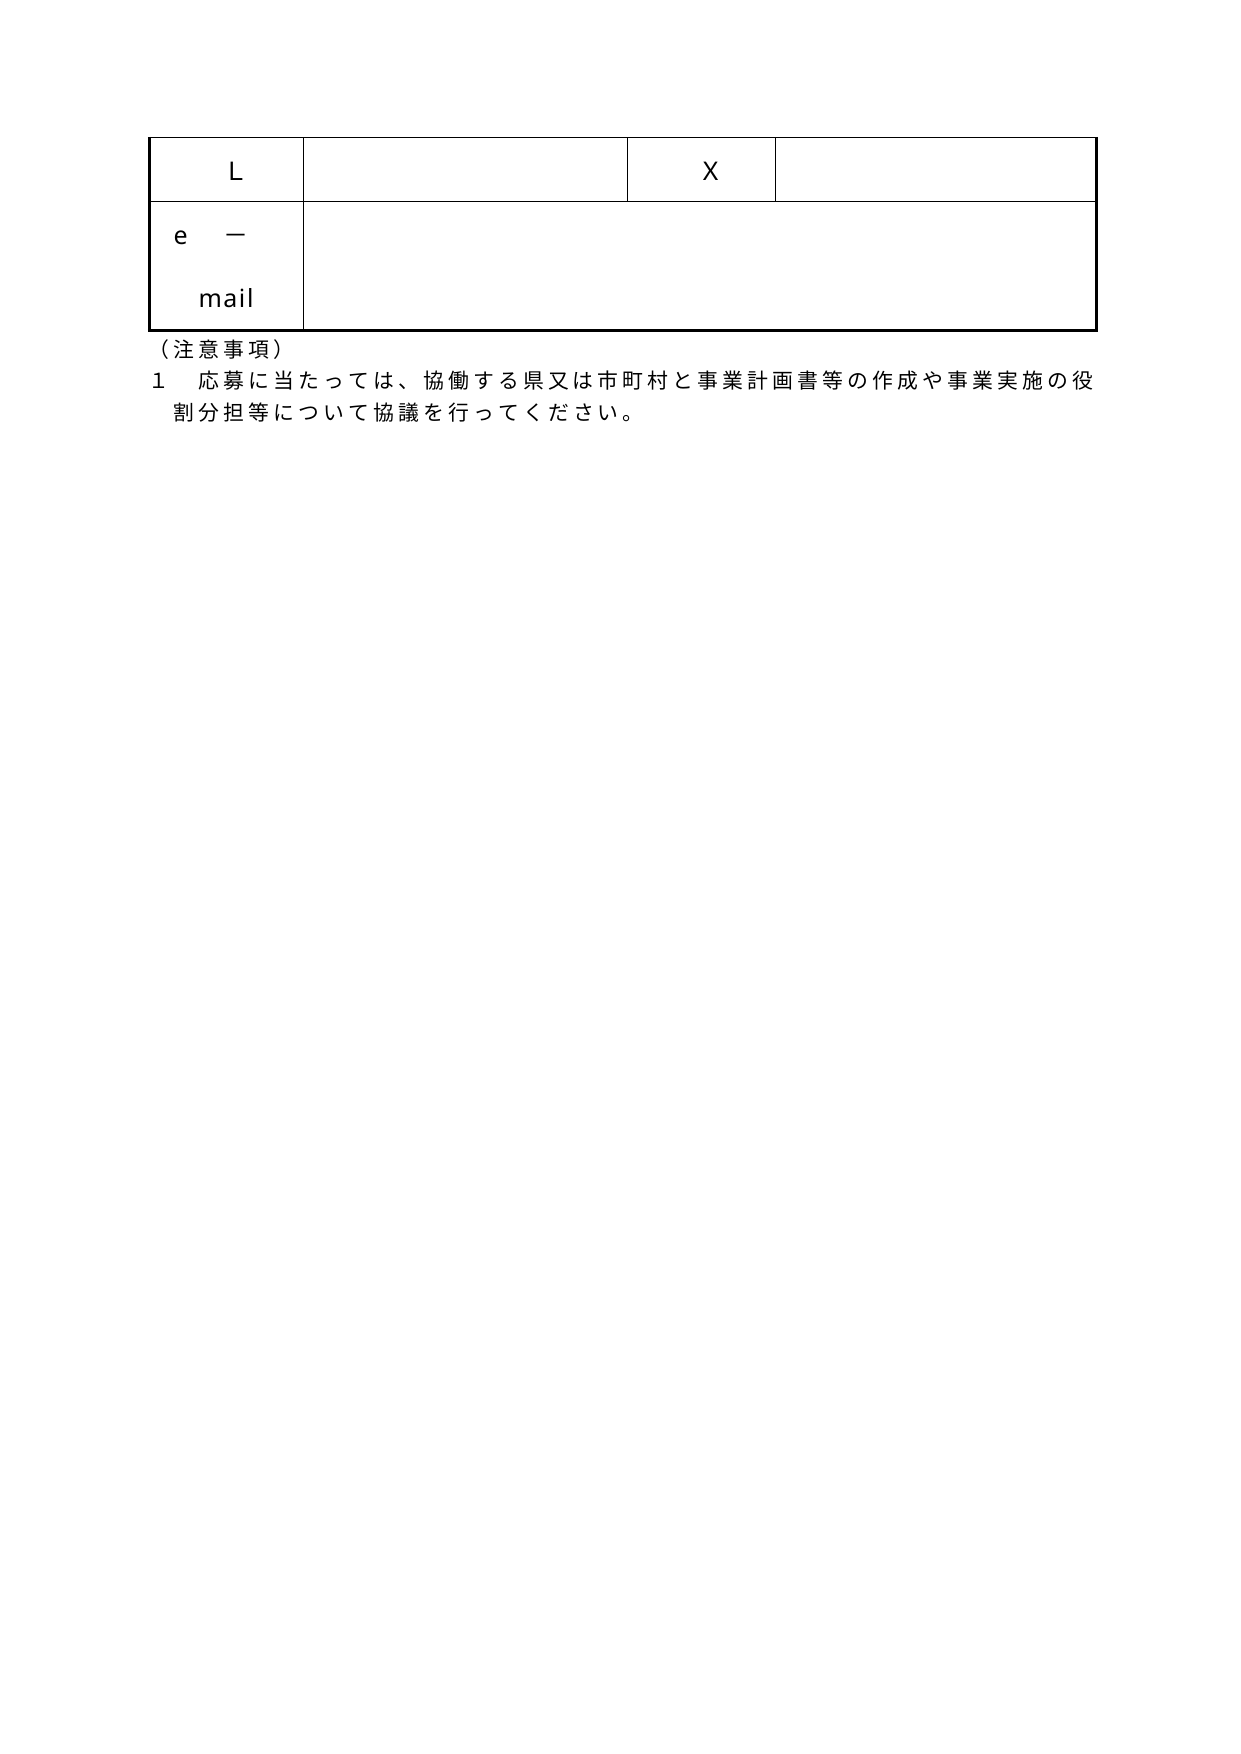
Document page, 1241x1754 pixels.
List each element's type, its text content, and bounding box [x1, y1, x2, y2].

table_cell [304, 138, 627, 201]
table_cell [304, 202, 1095, 329]
text １ 応募に当たっては、協働する県又は市町村と事業計画書等の作成や事業実施の役割分担等について協議を行ってください。 [148, 364, 1098, 427]
table_cell ＴＥＬ [151, 138, 303, 201]
table_cell e－mail [151, 202, 303, 329]
table_cell ＦＡＸ [628, 138, 775, 201]
table_cell [776, 138, 1095, 201]
text （注意事項） [148, 332, 1098, 364]
